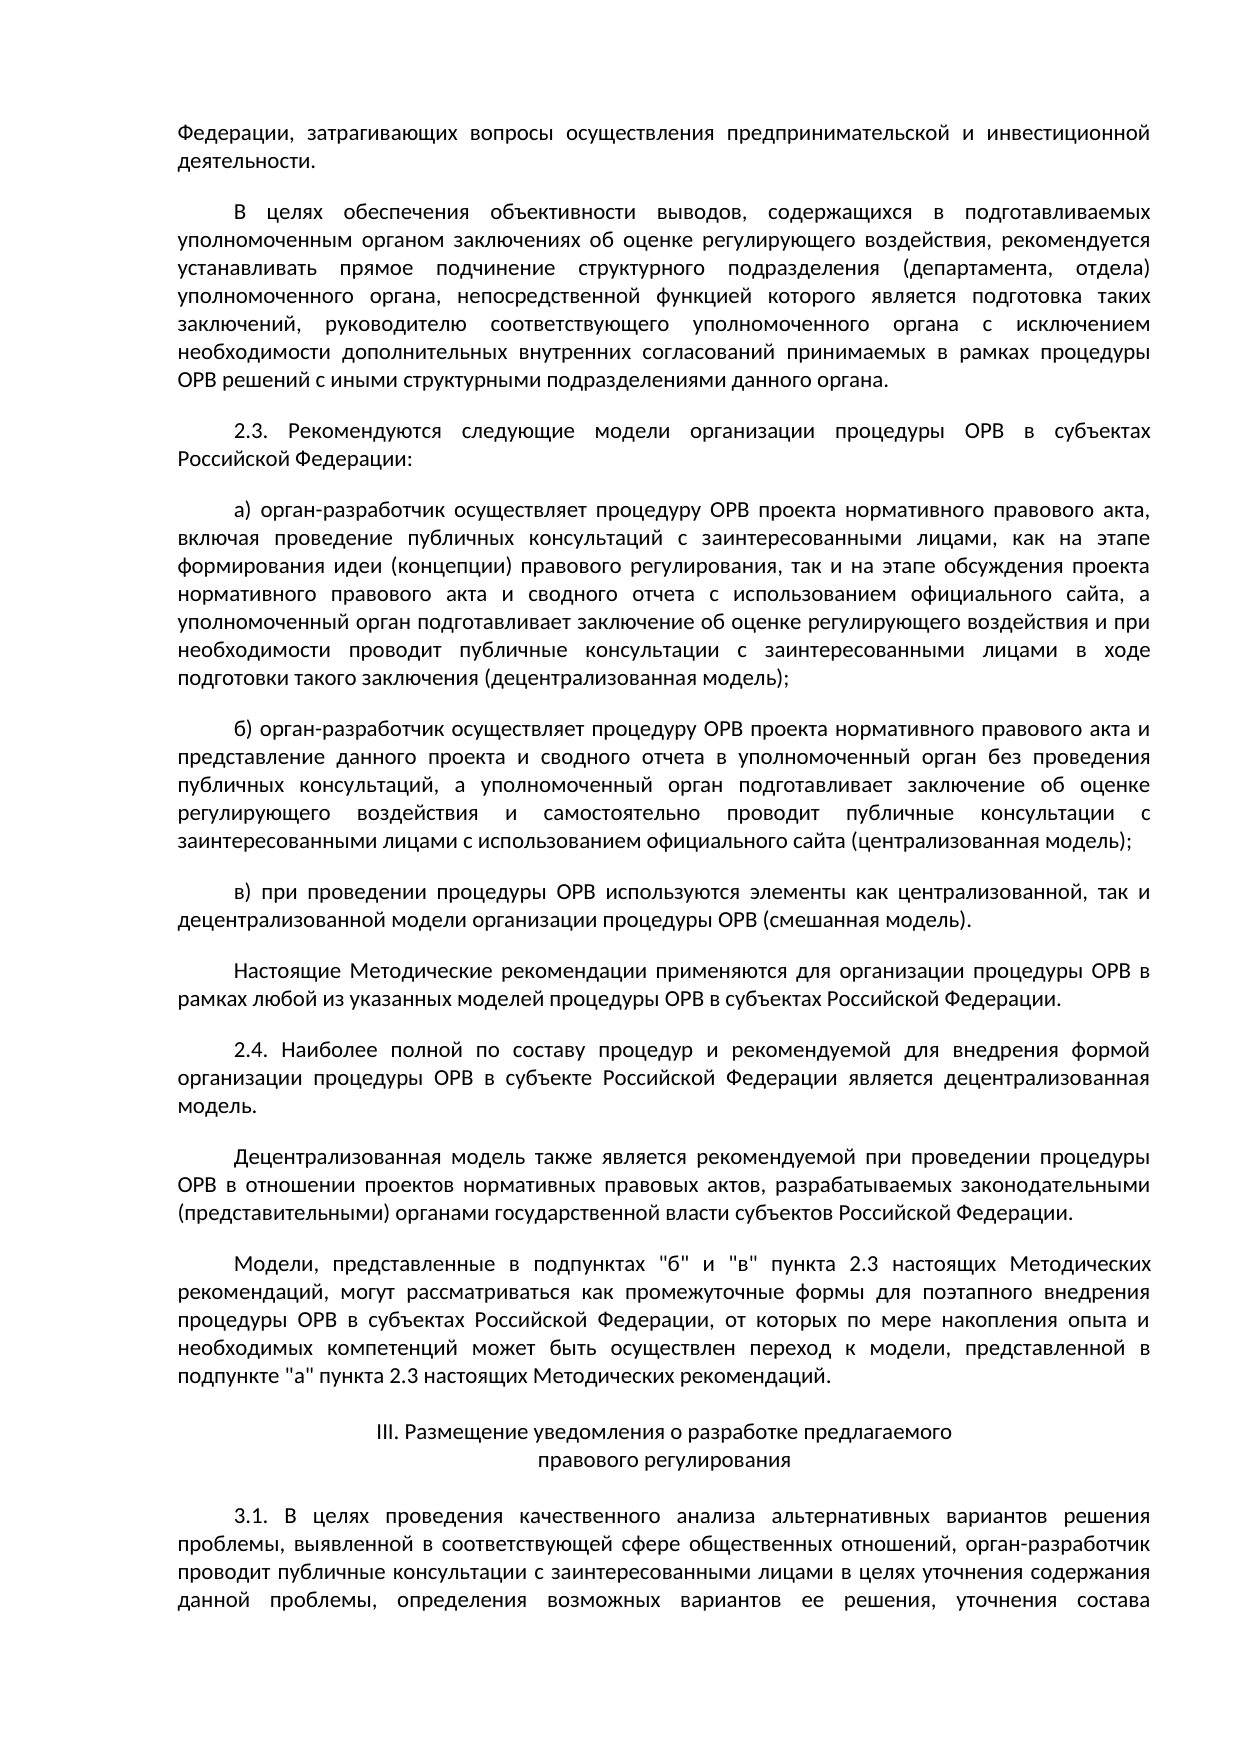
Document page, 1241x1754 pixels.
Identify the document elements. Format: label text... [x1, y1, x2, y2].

text Настоящие Методические рекомендации применяются для организации процедуры ОРВ в рамках любой из указанных моделей процедуры ОРВ в субъектах Российской Федерации. [177, 956, 1152, 1012]
text в) при проведении процедуры ОРВ используются элементы как централизованной, так и децентрализованной модели организации процедуры ОРВ (смешанная модель). [177, 877, 1152, 933]
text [177, 118, 1152, 174]
text В целях обеспечения объективности выводов, содержащихся в подготавливаемых уполномоченным органом заключениях об оценке регулирующего воздействия, рекомендуется устанавливать прямое подчинение структурного подразделения (департамента, отдела) уполномоченного органа, непосредственной функцией которого является подготовка таких заключений, руководителю соответствующего уполномоченного органа с исключением необходимости дополнительных внутренних согласований принимаемых в рамках процедуры ОРВ решений с иными структурными подразделениями данного органа. [177, 197, 1152, 393]
text 2.4. Наиболее полной по составу процедур и рекомендуемой для внедрения формой организации процедуры ОРВ в субъекте Российской Федерации является децентрализованная модель. [177, 1035, 1152, 1119]
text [177, 1501, 1152, 1613]
text Модели, представленные в подпунктах "б" и "в" пункта 2.3 настоящих Методических рекомендаций, могут рассматриваться как промежуточные формы для поэтапного внедрения процедуры ОРВ в субъектах Российской Федерации, от которых по мере накопления опыта и необходимых компетенций может быть осуществлен переход к модели, представленной в подпункте "а" пункта 2.3 настоящих Методических рекомендаций. [177, 1249, 1152, 1389]
text Децентрализованная модель также является рекомендуемой при проведении процедуры ОРВ в отношении проектов нормативных правовых актов, разрабатываемых законодательными (представительными) органами государственной власти субъектов Российской Федерации. [177, 1142, 1152, 1226]
text правового регулирования [177, 1445, 1152, 1473]
text III. Размещение уведомления о разработке предлагаемого [177, 1417, 1152, 1445]
text 2.3. Рекомендуются следующие модели организации процедуры ОРВ в субъектах Российской Федерации: [177, 416, 1152, 472]
text а) орган-разработчик осуществляет процедуру ОРВ проекта нормативного правового акта, включая проведение публичных консультаций с заинтересованными лицами, как на этапе формирования идеи (концепции) правового регулирования, так и на этапе обсуждения проекта нормативного правового акта и сводного отчета с использованием официального сайта, а уполномоченный орган подготавливает заключение об оценке регулирующего воздействия и при необходимости проводит публичные консультации с заинтересованными лицами в ходе подготовки такого заключения (децентрализованная модель); [177, 495, 1152, 691]
text б) орган-разработчик осуществляет процедуру ОРВ проекта нормативного правового акта и представление данного проекта и сводного отчета в уполномоченный орган без проведения публичных консультаций, а уполномоченный орган подготавливает заключение об оценке регулирующего воздействия и самостоятельно проводит публичные консультации с заинтересованными лицами с использованием официального сайта (централизованная модель); [177, 714, 1152, 854]
